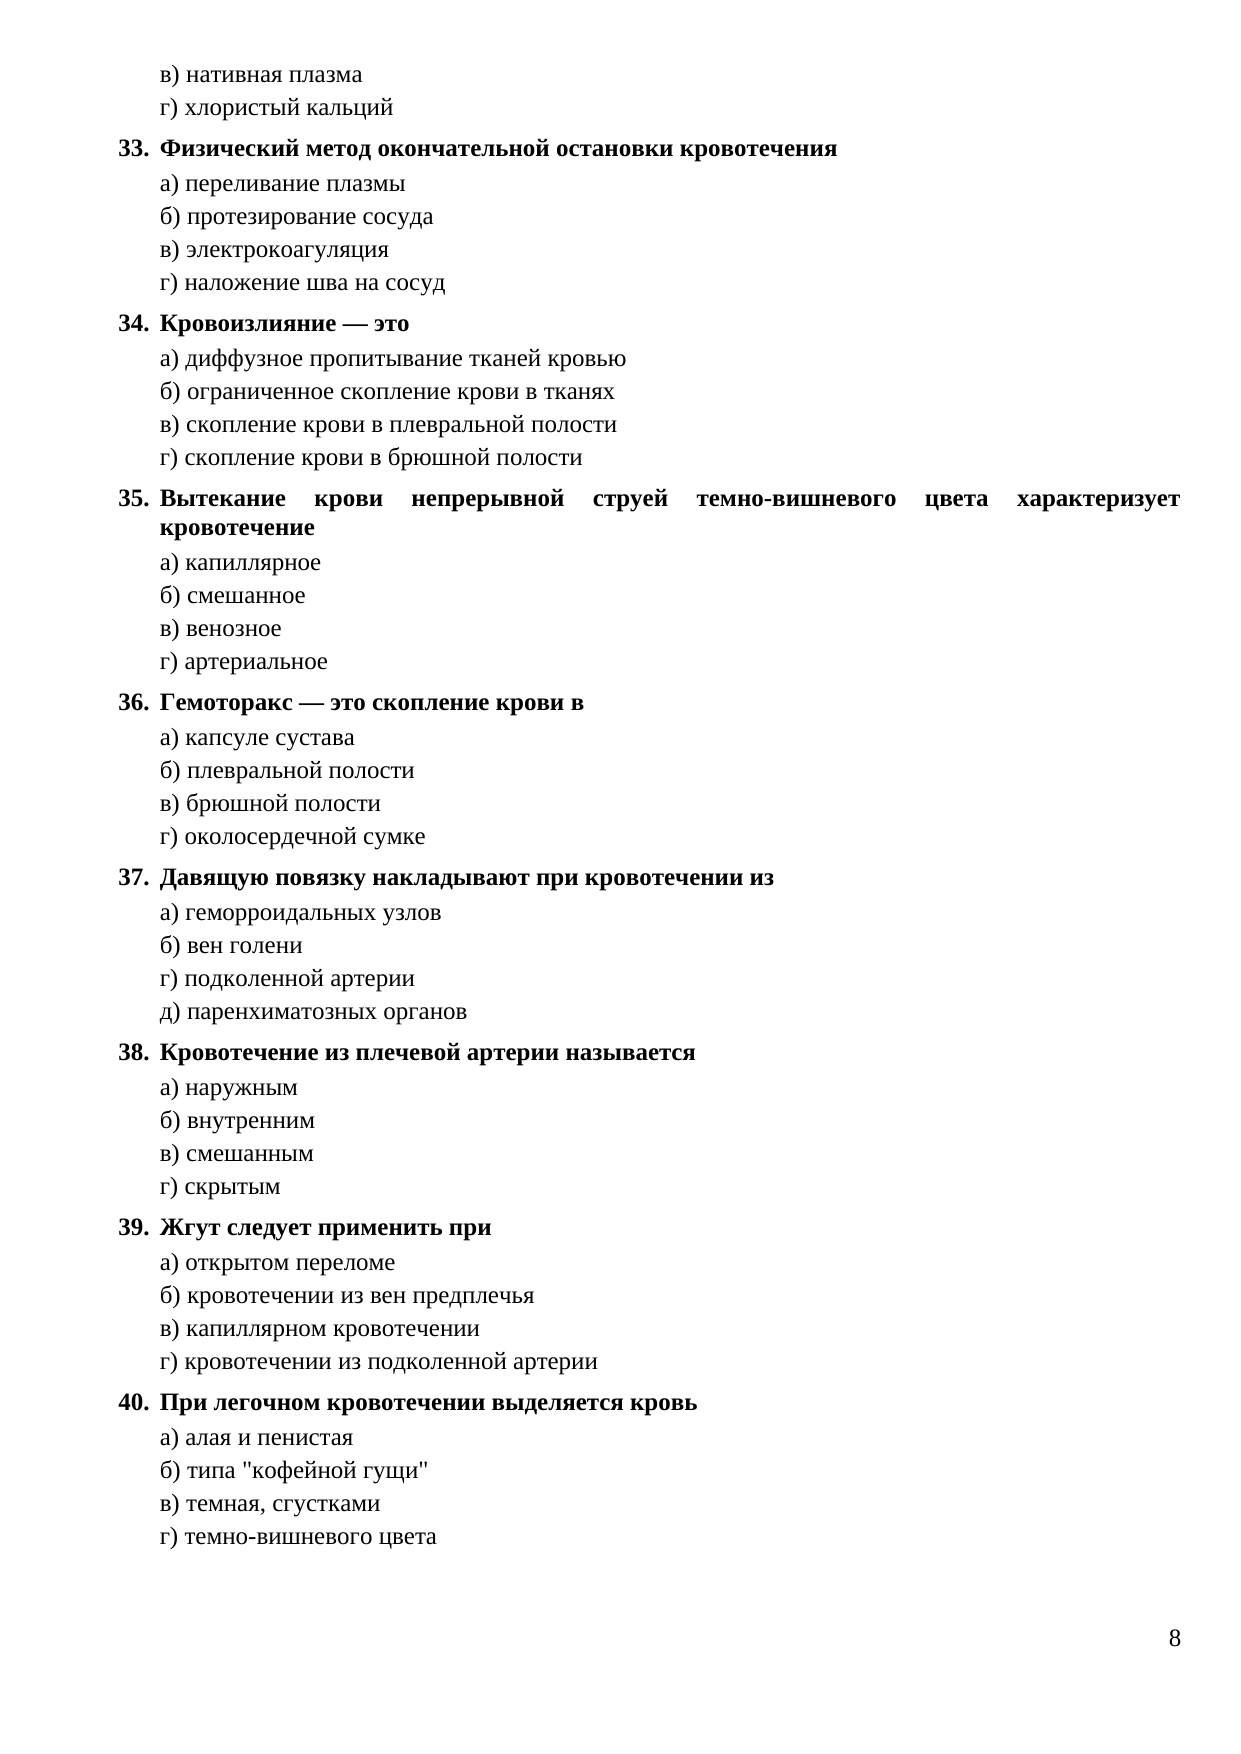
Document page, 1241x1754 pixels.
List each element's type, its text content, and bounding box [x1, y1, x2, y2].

text г) кровотечении из подколенной артерии [159, 1346, 1181, 1374]
text в) темная, сгустками [159, 1488, 1181, 1517]
text б) смешанное [159, 580, 1181, 609]
text г) скрытым [159, 1171, 1181, 1199]
text г) артериальное [159, 646, 1181, 674]
text 40. При легочном кровотечении выделяется кровь [118, 1387, 1181, 1416]
text г) наложение шва на сосуд [159, 267, 1181, 296]
text г) околосердечной сумке [159, 821, 1181, 849]
text б) плевральной полости [159, 755, 1181, 784]
text а) геморроидальных узлов [159, 897, 1181, 926]
text г) темно-вишневого цвета [159, 1521, 1181, 1549]
text 34. Кровоизлияние — это [118, 308, 1181, 337]
text б) ограниченное скопление крови в тканях [159, 376, 1181, 405]
text 39. Жгут следует применить при [118, 1212, 1181, 1241]
text а) диффузное пропитывание тканей кровью [159, 343, 1181, 372]
text б) внутренним [159, 1105, 1181, 1134]
text г) скопление крови в брюшной полости [159, 442, 1181, 471]
text а) открытом переломе [159, 1247, 1181, 1276]
text б) кровотечении из вен предплечья [159, 1280, 1181, 1309]
text а) капсуле сустава [159, 722, 1181, 751]
text в) капиллярном кровотечении [159, 1313, 1181, 1342]
text в) смешанным [159, 1138, 1181, 1167]
text в) скопление крови в плевральной полости [159, 409, 1181, 438]
text в) брюшной полости [159, 788, 1181, 817]
text 38. Кровотечение из плечевой артерии называется [118, 1037, 1181, 1066]
text в) электрокоагуляция [159, 234, 1181, 263]
text б) типа "кофейной гущи" [159, 1455, 1181, 1484]
text а) наружным [159, 1072, 1181, 1101]
text 33. Физический метод окончательной остановки кровотечения [118, 133, 1181, 162]
text г) подколенной артерии [159, 963, 1181, 992]
text г) хлористый кальций [159, 92, 1181, 121]
text в) венозное [159, 613, 1181, 642]
text в) нативная плазма [159, 59, 1181, 88]
text а) капиллярное [159, 547, 1181, 576]
text 37. Давящую повязку накладывают при кровотечении из [118, 862, 1181, 891]
text 36. Гемоторакс — это скопление крови в [118, 687, 1181, 716]
text а) алая и пенистая [159, 1422, 1181, 1451]
text а) переливание плазмы [159, 168, 1181, 197]
text б) вен голени [159, 930, 1181, 959]
text 35. Вытекание крови непрерывной струей темно-вишневого цвета характеризует кровотечение [118, 483, 1181, 541]
text д) паренхиматозных органов [159, 996, 1181, 1024]
text б) протезирование сосуда [159, 201, 1181, 230]
